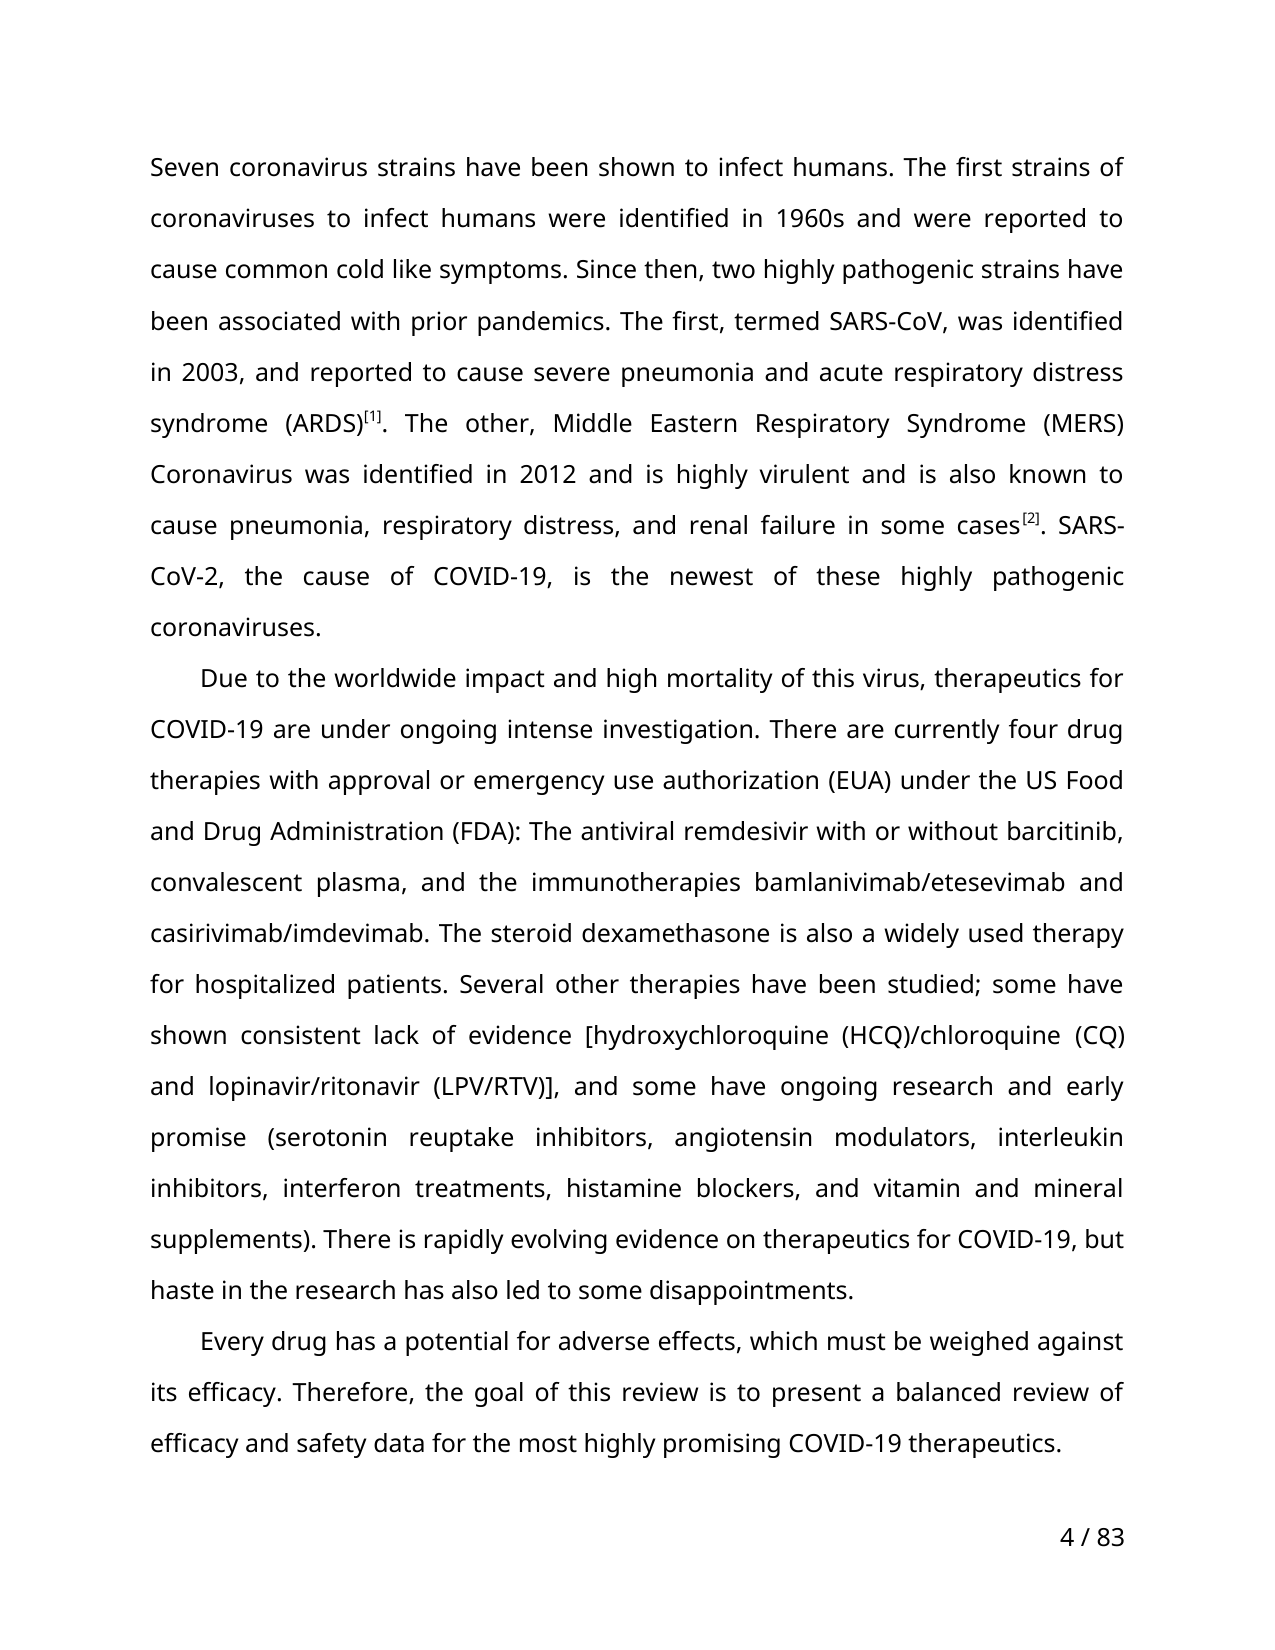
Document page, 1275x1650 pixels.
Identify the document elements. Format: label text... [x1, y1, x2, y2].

text Every drug has a potential for adverse effects, which must be weighed against its efficacy. Therefore, the goal of this review is to present a balanced review of efficacy and safety data for the most highly promising COVID-19 therapeutics. [150, 1324, 1125, 1460]
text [150, 150, 1125, 643]
text Due to the worldwide impact and high mortality of this virus, therapeutics for COVID-19 are under ongoing intense investigation. There are currently four drug therapies with approval or emergency use authorization (EUA) under the US Food and Drug Administration (FDA): The antiviral remdesivir with or without barcitinib, convalescent plasma, and the immunotherapies bamlanivimab/etesevimab and casirivimab/imdevimab. The steroid dexamethasone is also a widely used therapy for hospitalized patients. Several other therapies have been studied; some have shown consistent lack of evidence [hydroxychloroquine (HCQ)/chloroquine (CQ) and lopinavir/ritonavir (LPV/RTV)], and some have ongoing research and early promise (serotonin reuptake inhibitors, angiotensin modulators, interleukin inhibitors, interferon treatments, histamine blockers, and vitamin and mineral supplements). There is rapidly evolving evidence on therapeutics for COVID-19, but haste in the research has also led to some disappointments. [150, 660, 1125, 1307]
